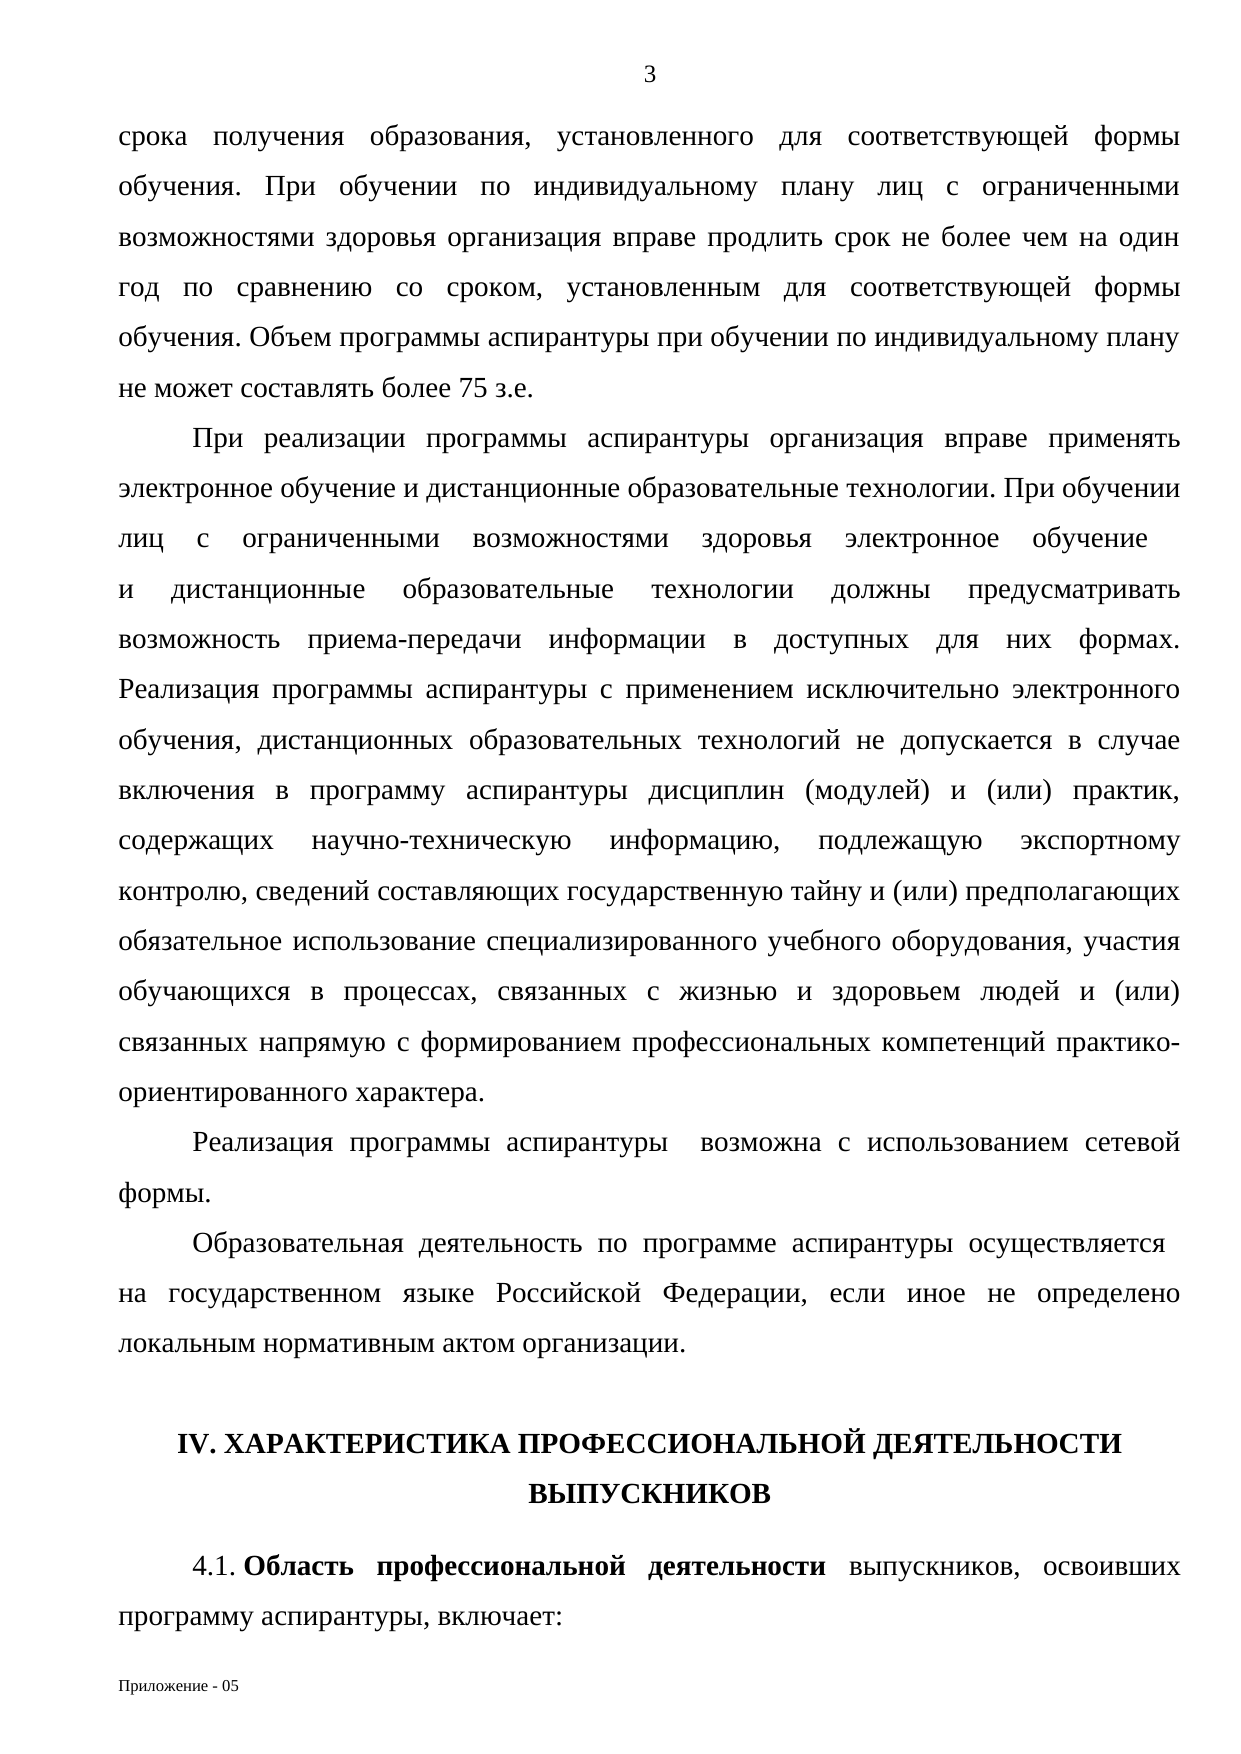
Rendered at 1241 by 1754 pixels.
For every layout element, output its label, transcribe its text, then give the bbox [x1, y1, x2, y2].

text При реализации программы аспирантуры организация вправе применять электронное обучение и дистанционные образовательные технологии. При обучении лиц с ограниченными возможностями здоровья электронное обучение и дистанционные образовательные технологии должны предусматривать возможность приема-передачи информации в доступных для них формах. Реализация программы аспирантуры с применением исключительно электронного обучения, дистанционных образовательных технологий не допускается в случае включения в программу аспирантуры дисциплин (модулей) и (или) практик, содержащих научно-техническую информацию, подлежащую экспортному контролю, сведений составляющих государственную тайну и (или) предполагающих обязательное использование специализированного учебного оборудования, участия обучающихся в процессах, связанных с жизнью и здоровьем людей и (или) связанных напрямую с формированием профессиональных компетенций практико-ориентированного характера. [118, 420, 1181, 1108]
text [118, 118, 1181, 403]
text Реализация программы аспирантуры возможна с использованием сетевой формы. [118, 1124, 1181, 1208]
text IV. ХАРАКТЕРИСТИКА ПРОФЕССИОНАЛЬНОЙ ДЕЯТЕЛЬНОСТИ ВЫПУСКНИКОВ [118, 1426, 1181, 1510]
text Образовательная деятельность по программе аспирантуры осуществляется на государственном языке Российской Федерации, если иное не определено локальным нормативным актом организации. [118, 1225, 1181, 1359]
text 4.1. Область профессиональной деятельности выпускников, освоивших программу аспирантуры, включает: [118, 1548, 1181, 1632]
